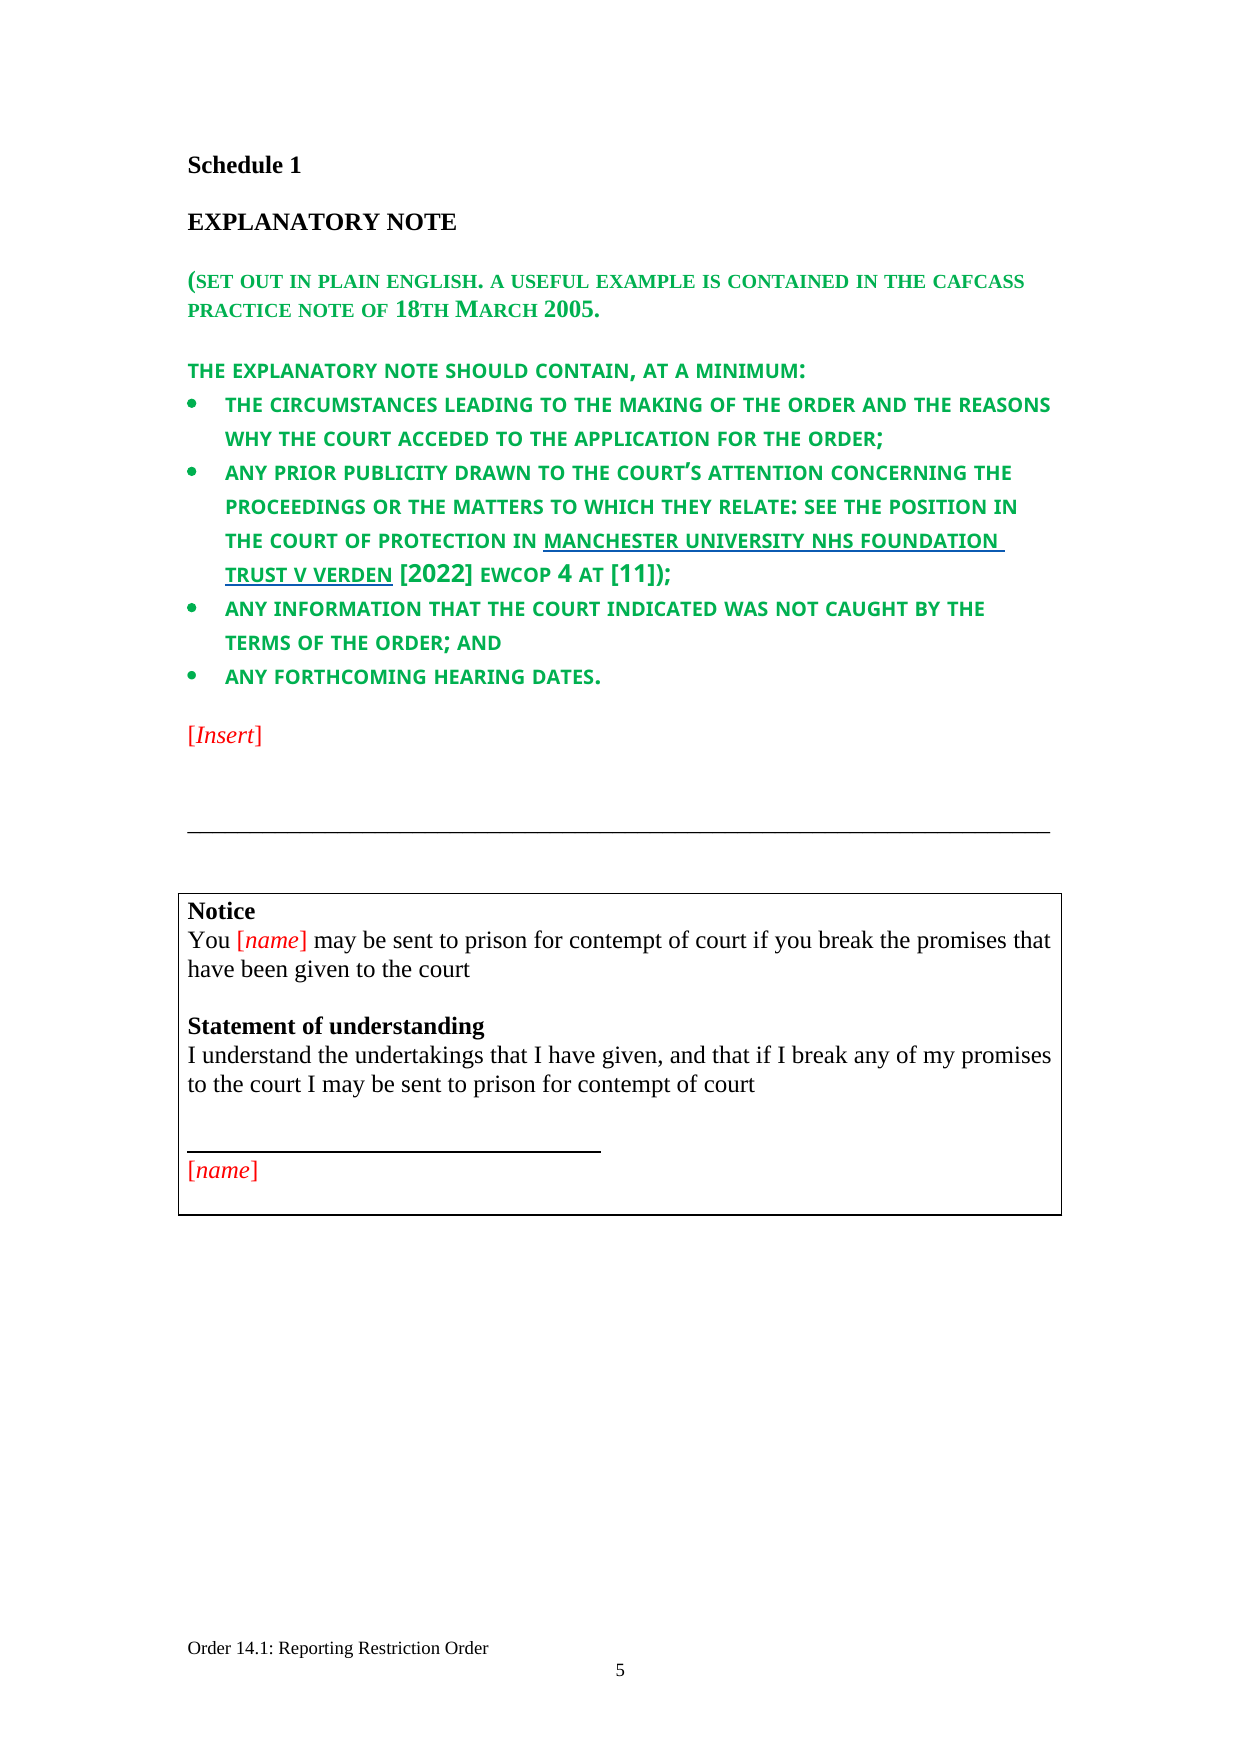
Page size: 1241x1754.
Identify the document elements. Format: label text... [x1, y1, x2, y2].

text Schedule 1 [187, 150, 1053, 179]
text [Insert] [187, 721, 1053, 749]
list any forthcoming hearing dates. [187, 658, 1053, 692]
text I understand the undertakings that I have given, and that if I break any of my promises to the court I may be sent to prison for contempt of court [187, 1040, 1053, 1097]
text (set out in plain english. a useful example is contained in the cafcass practice note of 18th March 2005. [187, 265, 1053, 322]
text EXPLANATORY NOTE [187, 207, 1053, 236]
text _____________________________________________________________________ [187, 807, 1053, 836]
text Notice You [name] may be sent to prison for contempt of court if you break the promises that have been given to the court [179, 894, 1061, 982]
list any prior publicity drawn to the court’s attention concerning the proceedings or the matters to which they relate: see the position in the court of protection in manchester university nhs foundation trust v verden [2022] ewcop 4 at [11]); [187, 453, 1053, 590]
text [name] [187, 1155, 1053, 1184]
list the circumstances leading to the making of the order and the reasons why the court acceded to the application for the order; [187, 385, 1053, 453]
text the explanatory note should contain, at a minimum: [187, 351, 1053, 385]
text Statement of understanding [187, 1011, 1053, 1040]
list any information that the court indicated was not caught by the terms of the order; and [187, 590, 1053, 658]
